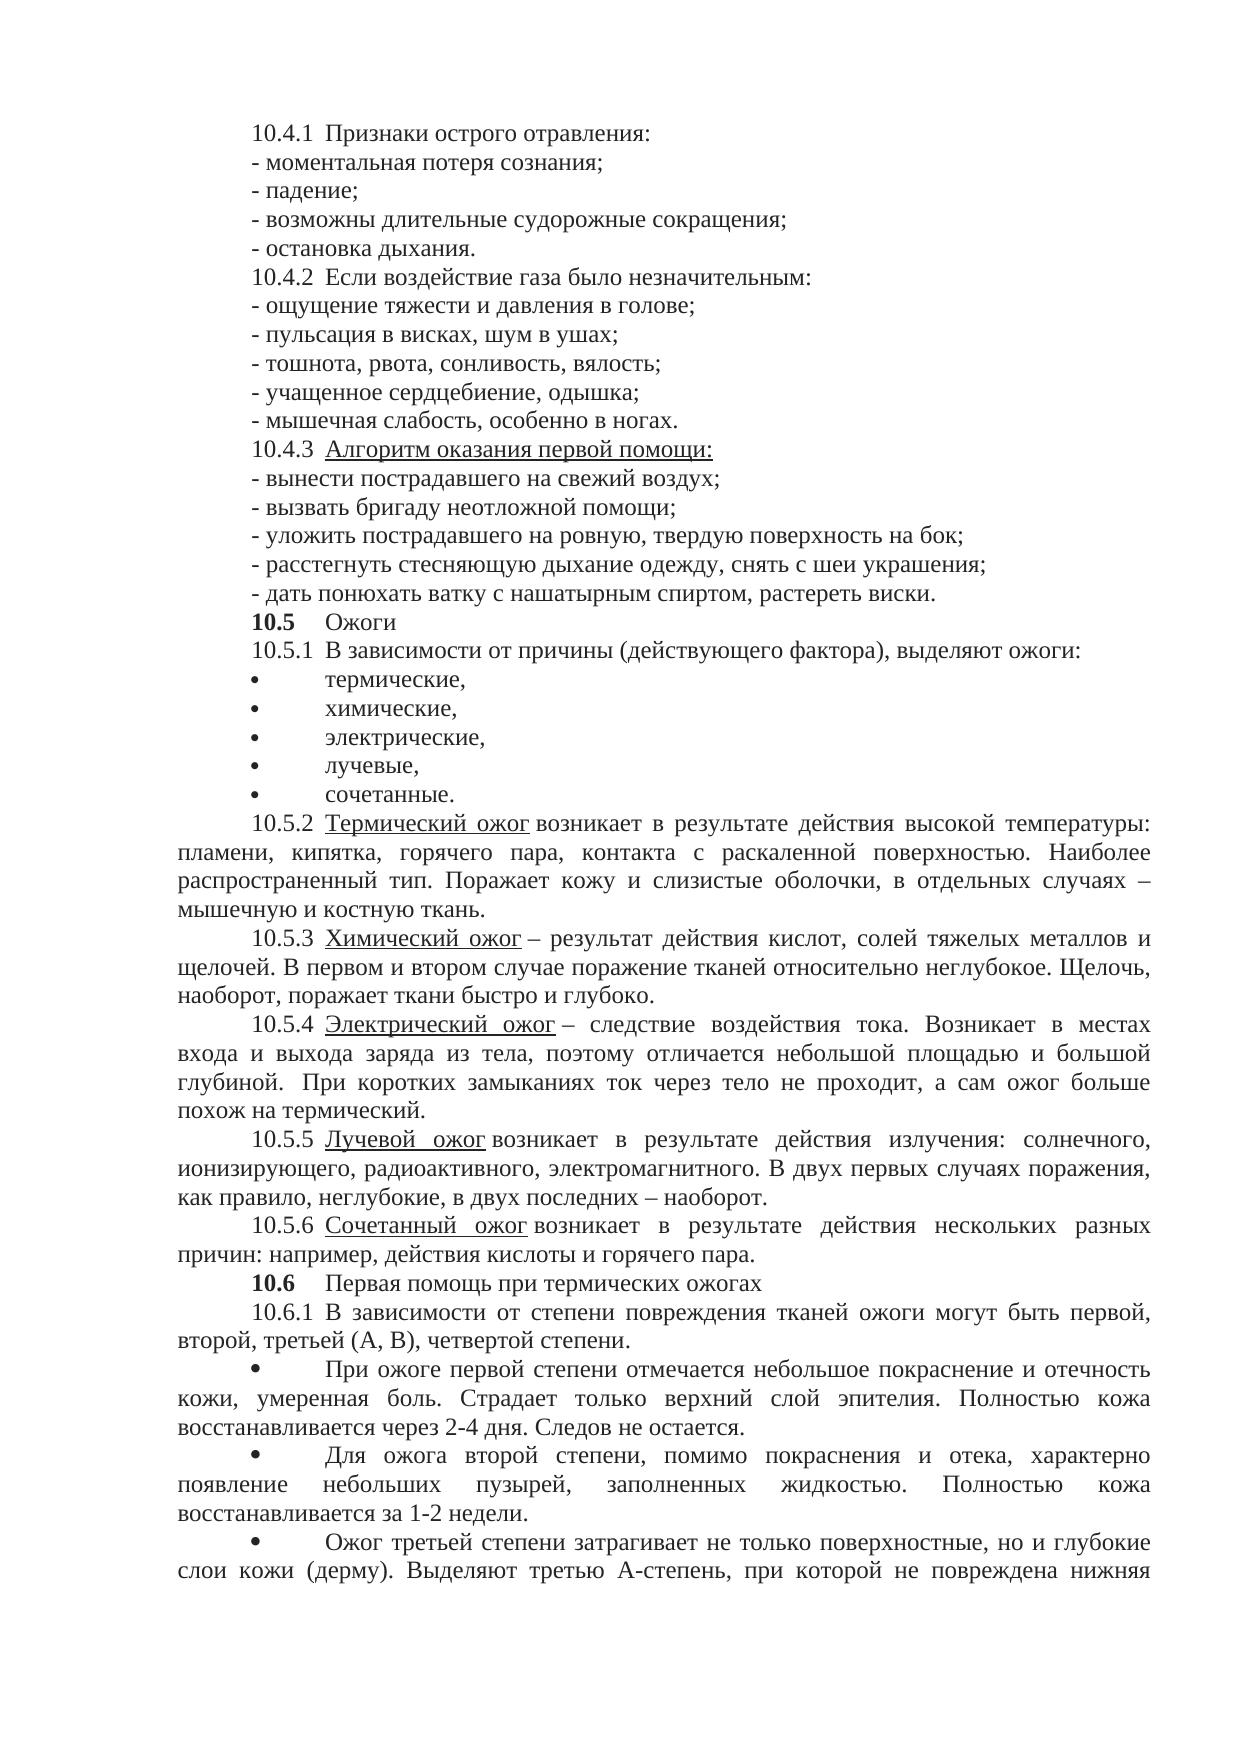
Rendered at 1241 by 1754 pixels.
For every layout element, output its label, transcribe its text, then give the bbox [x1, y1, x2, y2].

text - дать понюхать ватку с нашатырным спиртом, растереть виски. [177, 578, 1152, 607]
list Для ожога второй степени, помимо покраснения и отека, характерно появление небольших пузырей, заполненных жидкостью. Полностью кожа восстанавливается за 1-2 недели. [177, 1441, 1152, 1527]
list лучевые, [177, 751, 1152, 779]
text - падение; [177, 176, 1152, 204]
text - вынести пострадавшего на свежий воздух; [177, 463, 1152, 492]
list Признаки острого отравления: [177, 118, 1152, 147]
text - учащенное сердцебиение, одышка; [177, 377, 1152, 406]
text - пульсация в висках, шум в ушах; [177, 319, 1152, 348]
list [177, 1527, 1152, 1584]
list Электрический ожог – следствие воздействия тока. Возникает в местах входа и выхода заряда из тела, поэтому отличается небольшой площадью и большой глубиной. При коротких замыканиях ток через тело не проходит, а сам ожог больше похож на термический. [177, 1009, 1152, 1124]
list Химический ожог – результат действия кислот, солей тяжелых металлов и щелочей. В первом и втором случае поражение тканей относительно неглубокое. Щелочь, наоборот, поражает ткани быстро и глубоко. [177, 923, 1152, 1009]
list Алгоритм оказания первой помощи: [177, 434, 1152, 463]
list В зависимости от причины (действующего фактора), выделяют ожоги: [177, 636, 1152, 664]
list Сочетанный ожог возникает в результате действия нескольких разных причин: например, действия кислоты и горячего пара. [177, 1211, 1152, 1268]
text - вызвать бригаду неотложной помощи; [177, 492, 1152, 521]
list Первая помощь при термических ожогах [177, 1268, 1152, 1297]
list Если воздействие газа было незначительным: [177, 262, 1152, 291]
text - ощущение тяжести и давления в голове; [177, 291, 1152, 319]
list электрические, [177, 722, 1152, 751]
list При ожоге первой степени отмечается небольшое покраснение и отечность кожи, умеренная боль. Страдает только верхний слой эпителия. Полностью кожа восстанавливается через 2-4 дня. Следов не остается. [177, 1354, 1152, 1441]
text - остановка дыхания. [177, 233, 1152, 262]
text - мышечная слабость, особенно в ногах. [177, 406, 1152, 434]
list В зависимости от степени повреждения тканей ожоги могут быть первой, второй, третьей (А, В), четвертой степени. [177, 1297, 1152, 1354]
list химические, [177, 693, 1152, 722]
list Термический ожог возникает в результате действия высокой температуры: пламени, кипятка, горячего пара, контакта с раскаленной поверхностью. Наиболее распространенный тип. Поражает кожу и слизистые оболочки, в отдельных случаях – мышечную и костную ткань. [177, 808, 1152, 923]
list термические, [177, 664, 1152, 693]
list сочетанные. [177, 779, 1152, 808]
text - расстегнуть стесняющую дыхание одежду, снять с шеи украшения; [177, 549, 1152, 578]
text - моментальная потеря сознания; [177, 147, 1152, 176]
text - тошнота, рвота, сонливость, вялость; [177, 348, 1152, 377]
text - возможны длительные судорожные сокращения; [177, 204, 1152, 233]
list Ожоги [177, 607, 1152, 636]
list Лучевой ожог возникает в результате действия излучения: солнечного, ионизирующего, радиоактивного, электромагнитного. В двух первых случаях поражения, как правило, неглубокие, в двух последних – наоборот. [177, 1124, 1152, 1211]
text - уложить пострадавшего на ровную, твердую поверхность на бок; [177, 521, 1152, 549]
